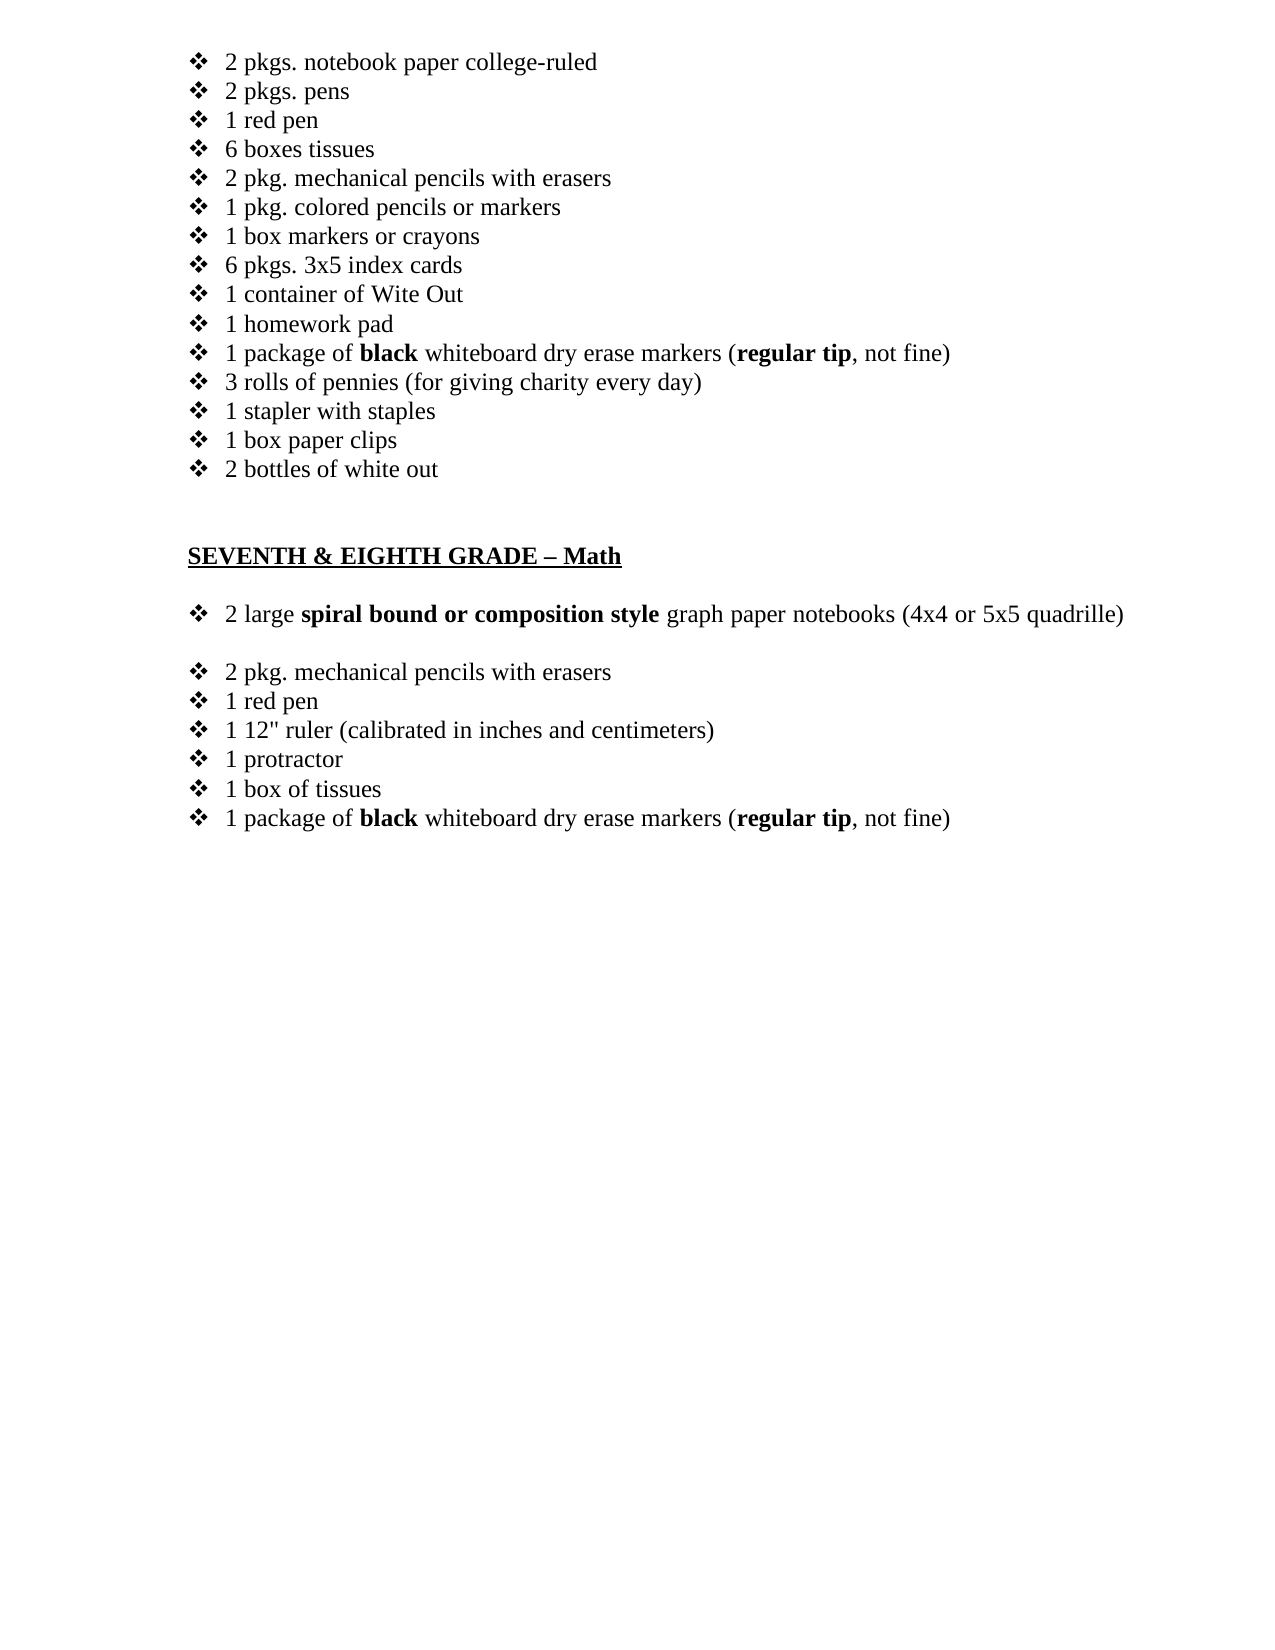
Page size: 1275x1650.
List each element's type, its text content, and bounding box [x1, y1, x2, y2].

list 6 boxes tissues [187, 134, 1125, 163]
list 2 pkgs. pens [187, 76, 1125, 105]
list 3 rolls of pennies (for giving charity every day) [187, 367, 1125, 396]
list 1 package of black whiteboard dry erase markers (regular tip, not fine) [187, 337, 1125, 367]
list 2 pkg. mechanical pencils with erasers [187, 163, 1125, 192]
list 1 pkg. colored pencils or markers [187, 192, 1125, 221]
list 1 package of black whiteboard dry erase markers (regular tip, not fine) [187, 802, 1125, 832]
list 1 stapler with staples [187, 396, 1125, 425]
text SEVENTH & EIGHTH GRADE – Math [187, 541, 1125, 570]
list 1 box paper clips [187, 425, 1125, 454]
list 1 12" ruler (calibrated in inches and centimeters) [187, 715, 1125, 744]
list 2 pkg. mechanical pencils with erasers [187, 657, 1125, 686]
list 2 bottles of white out [187, 454, 1125, 483]
list 1 protractor [187, 744, 1125, 773]
list 1 homework pad [187, 308, 1125, 337]
list 2 large spiral bound or composition style graph paper notebooks (4x4 or 5x5 quadrille) [187, 599, 1125, 657]
list 2 pkgs. notebook paper college-ruled [187, 47, 1125, 76]
list 1 box of tissues [187, 773, 1125, 802]
list 1 red pen [187, 686, 1125, 715]
list 6 pkgs. 3x5 index cards [187, 250, 1125, 279]
list 1 red pen [187, 105, 1125, 134]
list 1 container of Wite Out [187, 279, 1125, 308]
list 1 box markers or crayons [187, 221, 1125, 250]
